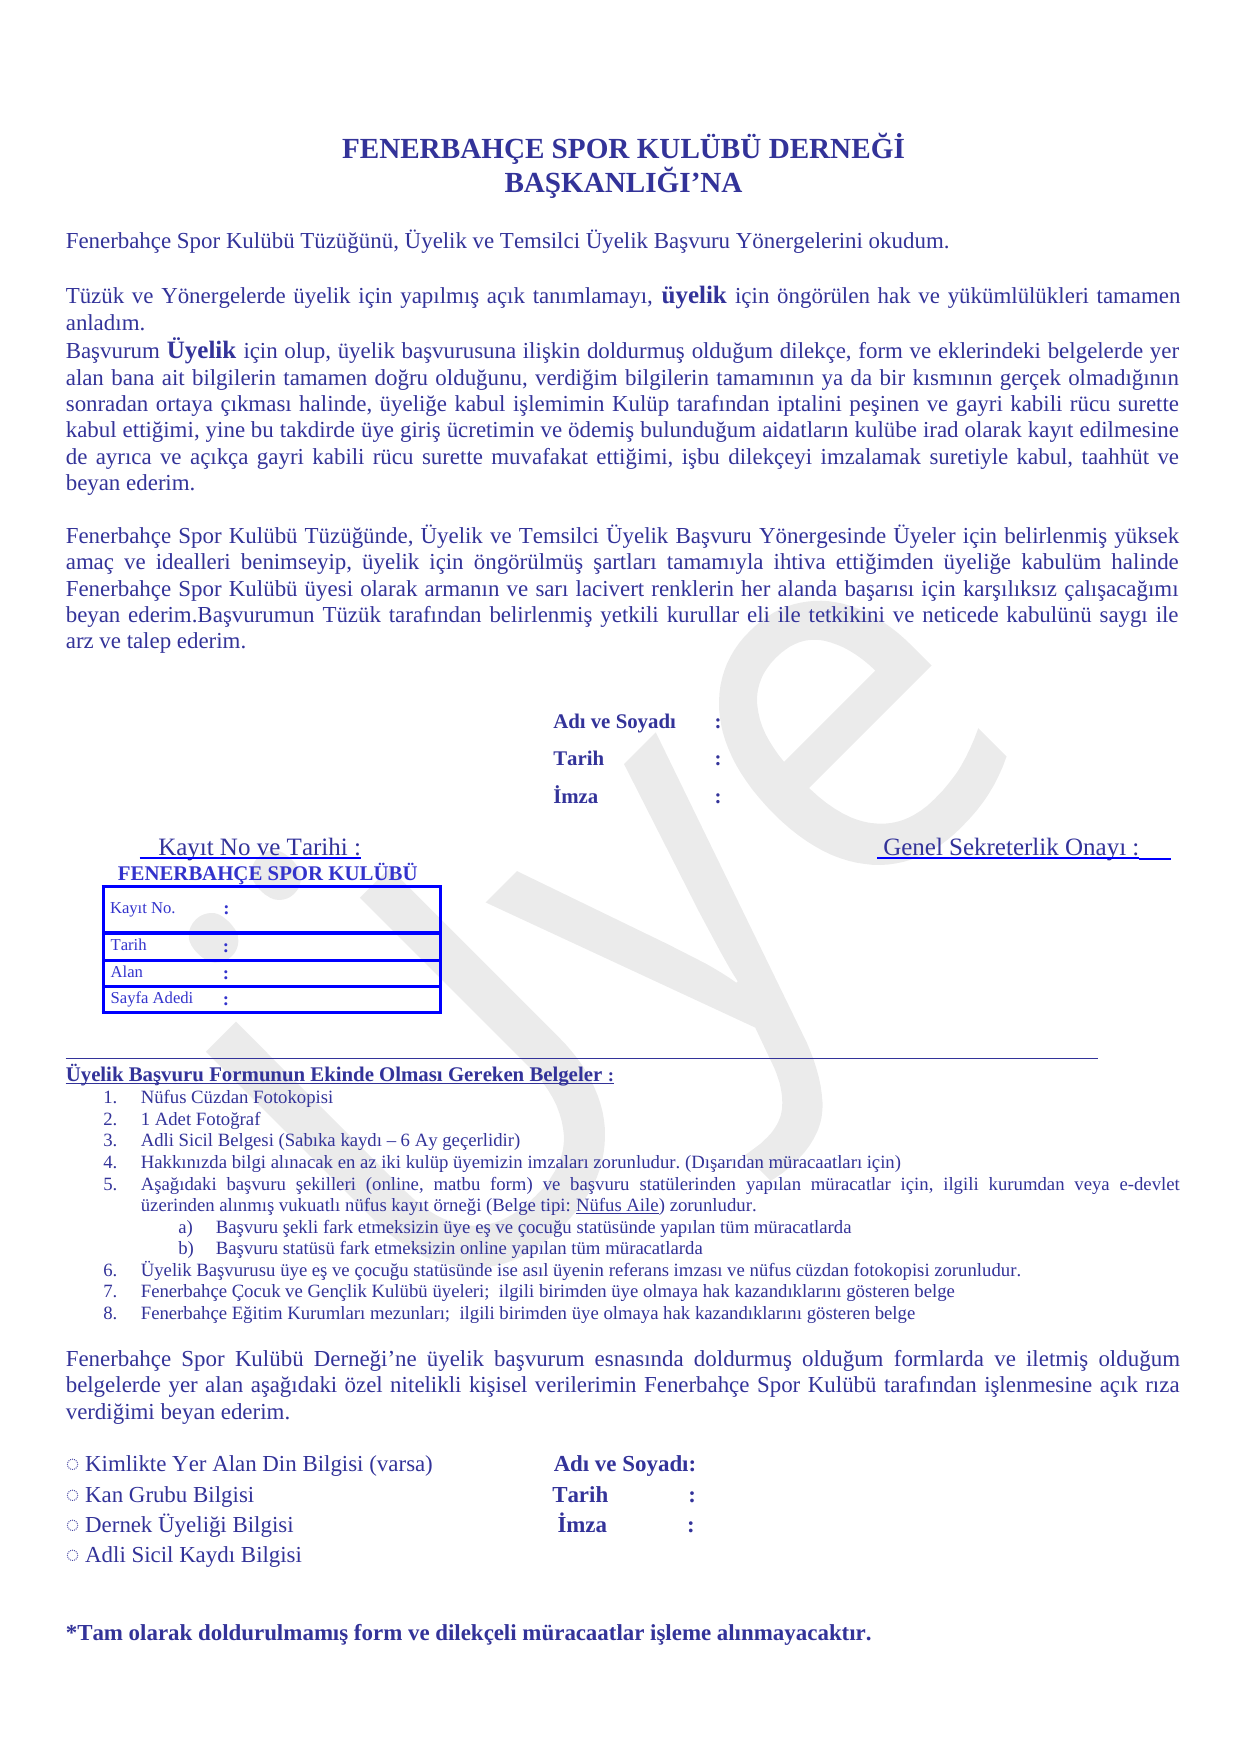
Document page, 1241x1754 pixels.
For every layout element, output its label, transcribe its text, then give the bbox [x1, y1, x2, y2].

table_cell Alan [105, 962, 215, 985]
text *Tam olarak doldurulmamış form ve dilekçeli müracaatlar işleme alınmayacaktır. [66, 1619, 1181, 1646]
list Nüfus Cüzdan Fotokopisi [103, 1086, 1181, 1108]
table_cell : [703, 746, 1011, 784]
list Fenerbahçe Eğitim Kurumları mezunları; ilgili birimden üye olmaya hak kazandıklarını gösteren belge [103, 1302, 1181, 1323]
table_cell İmza [542, 784, 703, 808]
table_header Adı ve Soyadı [542, 709, 703, 746]
table_cell : [215, 988, 439, 1011]
list 󠄁 Dernek Üyeliği Bilgisi İmza : [66, 1511, 1181, 1537]
list 󠄁 Kimlikte Yer Alan Din Bilgisi (varsa) Adı ve Soyadı: [66, 1450, 1181, 1477]
text FENERBAHÇE SPOR KULÜBÜ [66, 861, 1181, 885]
list 1 Adet Fotoğraf [103, 1108, 1181, 1129]
text Kayıt No ve Tarihi : Genel Sekreterlik Onayı : [66, 832, 1181, 861]
table_cell Tarih [105, 935, 215, 958]
text Fenerbahçe Spor Kulübü Tüzüğünde, Üyelik ve Temsilci Üyelik Başvuru Yönergesinde Üyeler için belirlenmiş yüksek amaç ve idealleri benimseyip, üyelik için öngörülmüş şartları tamamıyla ihtiva ettiğimden üyeliğe kabulüm halinde Fenerbahçe Spor Kulübü üyesi olarak armanın ve sarı lacivert renklerin her alanda başarısı için karşılıksız çalışacağımı beyan ederim.Başvurumun Tüzük tarafından belirlenmiş yetkili kurullar eli ile tetkikini ve neticede kabulünü saygı ile arz ve talep ederim. [66, 522, 1181, 654]
text Fenerbahçe Spor Kulübü Tüzüğünü, Üyelik ve Temsilci Üyelik Başvuru Yönergelerini okudum. [66, 227, 1181, 253]
list Başvuru statüsü fark etmeksizin online yapılan tüm müracatlarda [178, 1237, 1181, 1259]
text Fenerbahçe Spor Kulübü Derneği’ne üyelik başvurum esnasında doldurmuş olduğum formlarda ve iletmiş olduğum belgelerde yer alan aşağıdaki özel nitelikli kişisel verilerimin Fenerbahçe Spor Kulübü tarafından işlenmesine açık rıza verdiğimi beyan ederim. [66, 1345, 1181, 1424]
text Tüzük ve Yönergelerde üyelik için yapılmış açık tanımlamayı, üyelik için öngörülen hak ve yükümlülükleri tamamen anladım. [66, 280, 1181, 335]
table_cell : [215, 935, 439, 958]
subtitle FENERBAHÇE SPOR KULÜBÜ DERNEĞİ [66, 131, 1181, 165]
list 󠄁 Kan Grubu Bilgisi Tarih : [66, 1481, 1181, 1507]
list Fenerbahçe Çocuk ve Gençlik Kulübü üyeleri; ilgili birimden üye olmaya hak kazandıklarını gösteren belge [103, 1280, 1181, 1302]
table_header [215, 888, 439, 931]
list Üyelik Başvurusu üye eş ve çocuğu statüsünde ise asıl üyenin referans imzası ve nüfus cüzdan fotokopisi zorunludur. [103, 1259, 1181, 1280]
table_header [105, 888, 215, 931]
text Üyelik Başvuru Formunun Ekinde Olması Gereken Belgeler : [66, 1062, 1181, 1086]
table_cell Tarih [542, 746, 703, 784]
table_cell : [703, 784, 1011, 808]
list Adli Sicil Belgesi (Sabıka kaydı – 6 Ay geçerlidir) [103, 1129, 1181, 1151]
list Aşağıdaki başvuru şekilleri (online, matbu form) ve başvuru statülerinden yapılan müracatlar için, ilgili kurumdan veya e-devlet üzerinden alınmış vukuatlı nüfus kayıt örneği (Belge tipi: Nüfus Aile) zorunludur. [103, 1172, 1181, 1216]
table_cell : [215, 962, 439, 985]
list Hakkınızda bilgi alınacak en az iki kulüp üyemizin imzaları zorunludur. (Dışarıdan müracaatları için) [103, 1151, 1181, 1172]
text Başvurum Üyelik için olup, üyelik başvurusuna ilişkin doldurmuş olduğum dilekçe, form ve eklerindeki belgelerde yer alan bana ait bilgilerin tamamen doğru olduğunu, verdiğim bilgilerin tamamının ya da bir kısmının gerçek olmadığının sonradan ortaya çıkması halinde, üyeliğe kabul işlemimin Kulüp tarafından iptalini peşinen ve gayri kabili rücu surette kabul ettiğimi, yine bu takdirde üye giriş ücretimin ve ödemiş bulunduğum aidatların kulübe irad olarak kayıt edilmesine de ayrıca ve açıkça gayri kabili rücu surette muvafakat ettiğimi, işbu dilekçeyi imzalamak suretiyle kabul, taahhüt ve beyan ederim. [66, 335, 1181, 496]
table_header : [703, 709, 1011, 746]
table_cell Sayfa Adedi [105, 988, 215, 1011]
text BAŞKANLIĞI’NA [66, 165, 1181, 198]
list Başvuru şekli fark etmeksizin üye eş ve çocuğu statüsünde yapılan tüm müracatlarda [178, 1216, 1181, 1237]
list 󠄁 Adli Sicil Kaydı Bilgisi [66, 1541, 1181, 1567]
